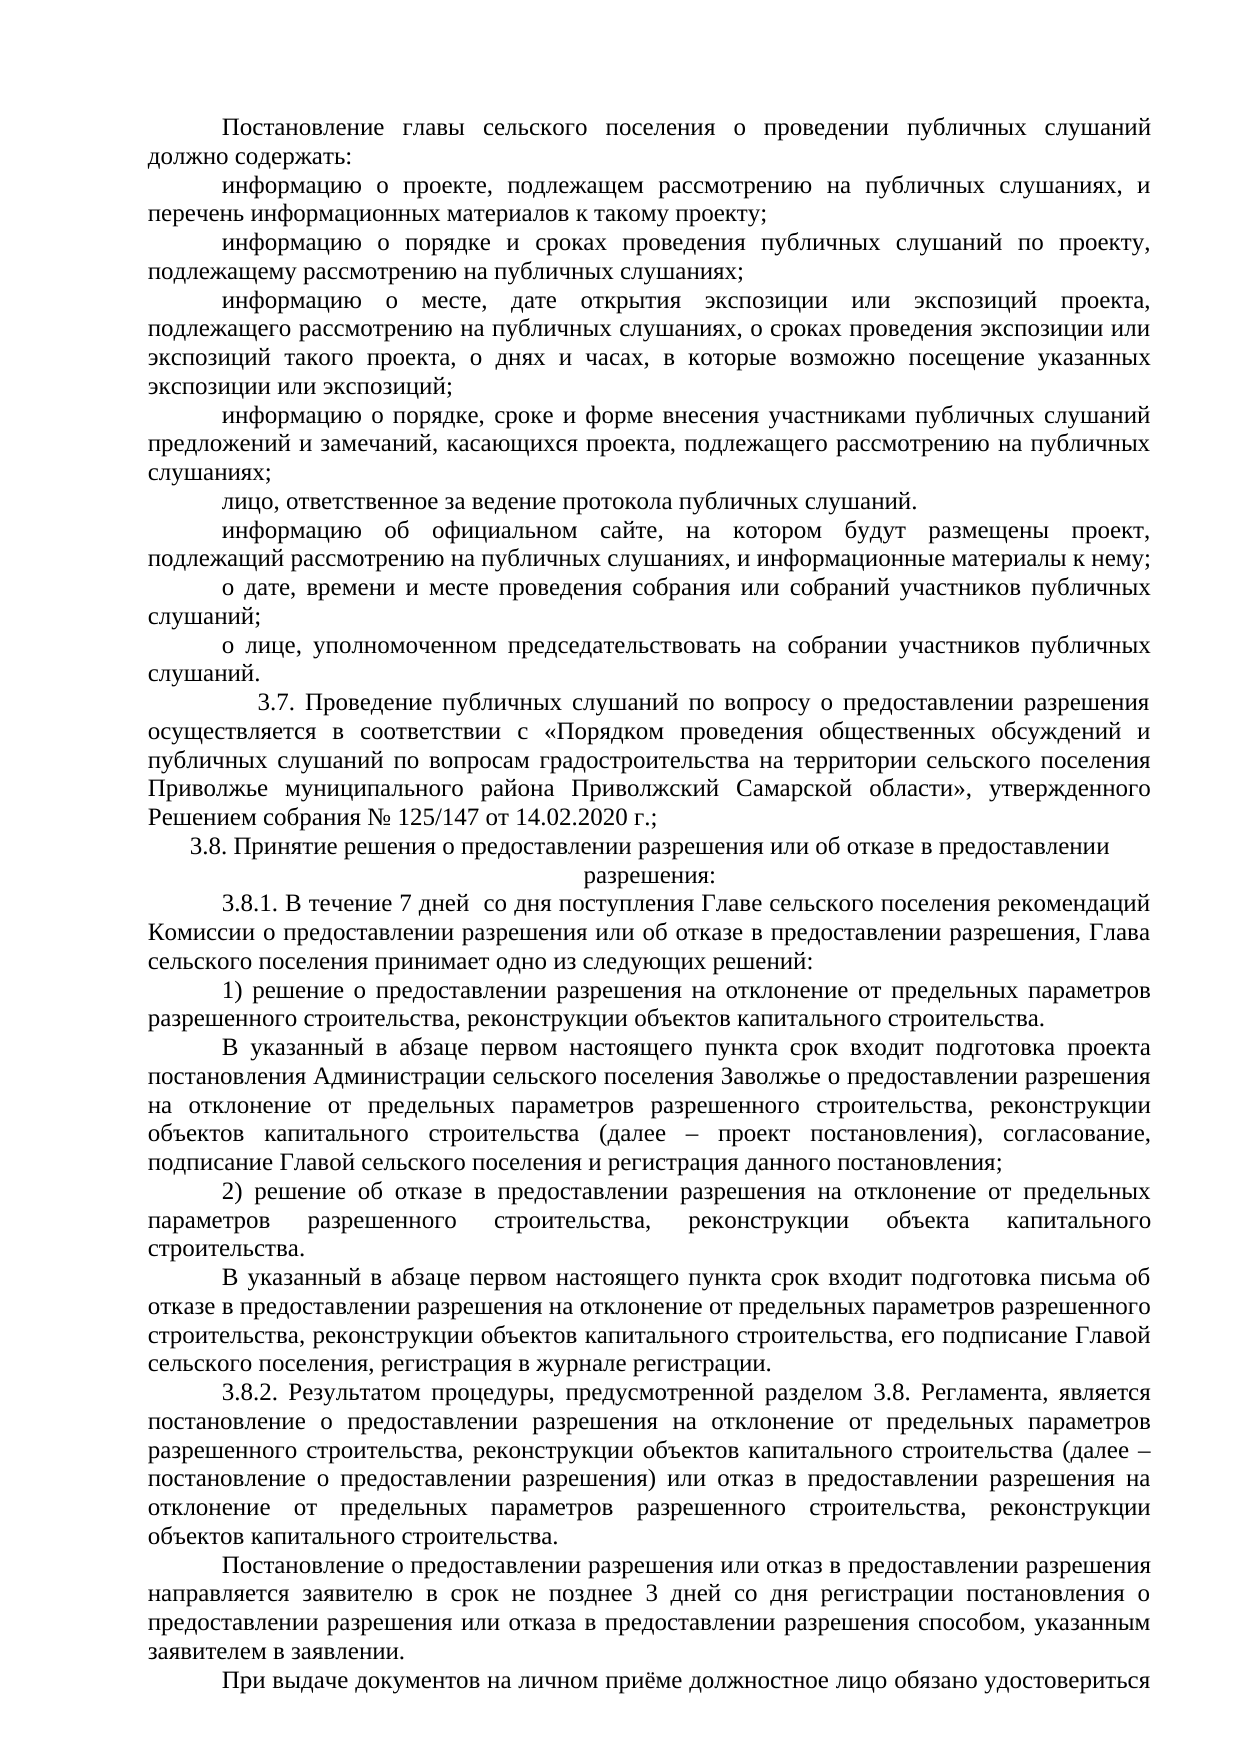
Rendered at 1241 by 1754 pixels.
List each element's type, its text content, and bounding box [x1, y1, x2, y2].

text информацию о месте, дате открытия экспозиции или экспозиций проекта, подлежащего рассмотрению на публичных слушаниях, о сроках проведения экспозиции или экспозиций такого проекта, о днях и часах, в которые возможно посещение указанных экспозиции или экспозиций; [148, 285, 1152, 400]
text информацию о проекте, подлежащем рассмотрению на публичных слушаниях, и перечень информационных материалов к такому проекту; [148, 170, 1152, 227]
text 3.8. Принятие решения о предоставлении разрешения или об отказе в предоставлении разрешения: [148, 831, 1152, 888]
text 2) решение об отказе в предоставлении разрешения на отклонение от предельных параметров разрешенного строительства, реконструкции объекта капитального строительства. [148, 1176, 1152, 1262]
text Постановление главы сельского поселения о проведении публичных слушаний должно содержать: [148, 112, 1152, 170]
text 3.8.2. Результатом процедуры, предусмотренной разделом 3.8. Регламента, является постановление о предоставлении разрешения на отклонение от предельных параметров разрешенного строительства, реконструкции объектов капитального строительства (далее – постановление о предоставлении разрешения) или отказ в предоставлении разрешения на отклонение от предельных параметров разрешенного строительства, реконструкции объектов капитального строительства. [148, 1377, 1152, 1550]
text 3.8.1. В течение 7 дней со дня поступления Главе сельского поселения рекомендаций Комиссии о предоставлении разрешения или об отказе в предоставлении разрешения, Глава сельского поселения принимает одно из следующих решений: [148, 888, 1152, 975]
text Постановление о предоставлении разрешения или отказ в предоставлении разрешения направляется заявителю в срок не позднее 3 дней со дня регистрации постановления о предоставлении разрешения или отказа в предоставлении разрешения способом, указанным заявителем в заявлении. [148, 1550, 1152, 1665]
text информацию об официальном сайте, на котором будут размещены проект, подлежащий рассмотрению на публичных слушаниях, и информационные материалы к нему; [148, 515, 1152, 572]
text 3.7. Проведение публичных слушаний по вопросу о предоставлении разрешения осуществляется в соответствии с «Порядком проведения общественных обсуждений и публичных слушаний по вопросам градостроительства на территории сельского поселения Приволжье муниципального района Приволжский Самарской области», утвержденного Решением собрания № 125/147 от 14.02.2020 г.; [148, 687, 1152, 831]
text лицо, ответственное за ведение протокола публичных слушаний. [148, 486, 1152, 515]
text о лице, уполномоченном председательствовать на собрании участников публичных слушаний. [148, 630, 1152, 687]
text В указанный в абзаце первом настоящего пункта срок входит подготовка проекта постановления Администрации сельского поселения Заволжье о предоставлении разрешения на отклонение от предельных параметров разрешенного строительства, реконструкции объектов капитального строительства (далее – проект постановления), согласование, подписание Главой сельского поселения и регистрация данного постановления; [148, 1032, 1152, 1176]
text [148, 1665, 1152, 1693]
text информацию о порядке, сроке и форме внесения участниками публичных слушаний предложений и замечаний, касающихся проекта, подлежащего рассмотрению на публичных слушаниях; [148, 400, 1152, 486]
text информацию о порядке и сроках проведения публичных слушаний по проекту, подлежащему рассмотрению на публичных слушаниях; [148, 227, 1152, 285]
text В указанный в абзаце первом настоящего пункта срок входит подготовка письма об отказе в предоставлении разрешения на отклонение от предельных параметров разрешенного строительства, реконструкции объектов капитального строительства, его подписание Главой сельского поселения, регистрация в журнале регистрации. [148, 1262, 1152, 1377]
text 1) решение о предоставлении разрешения на отклонение от предельных параметров разрешенного строительства, реконструкции объектов капитального строительства. [148, 975, 1152, 1032]
text о дате, времени и месте проведения собрания или собраний участников публичных слушаний; [148, 572, 1152, 630]
